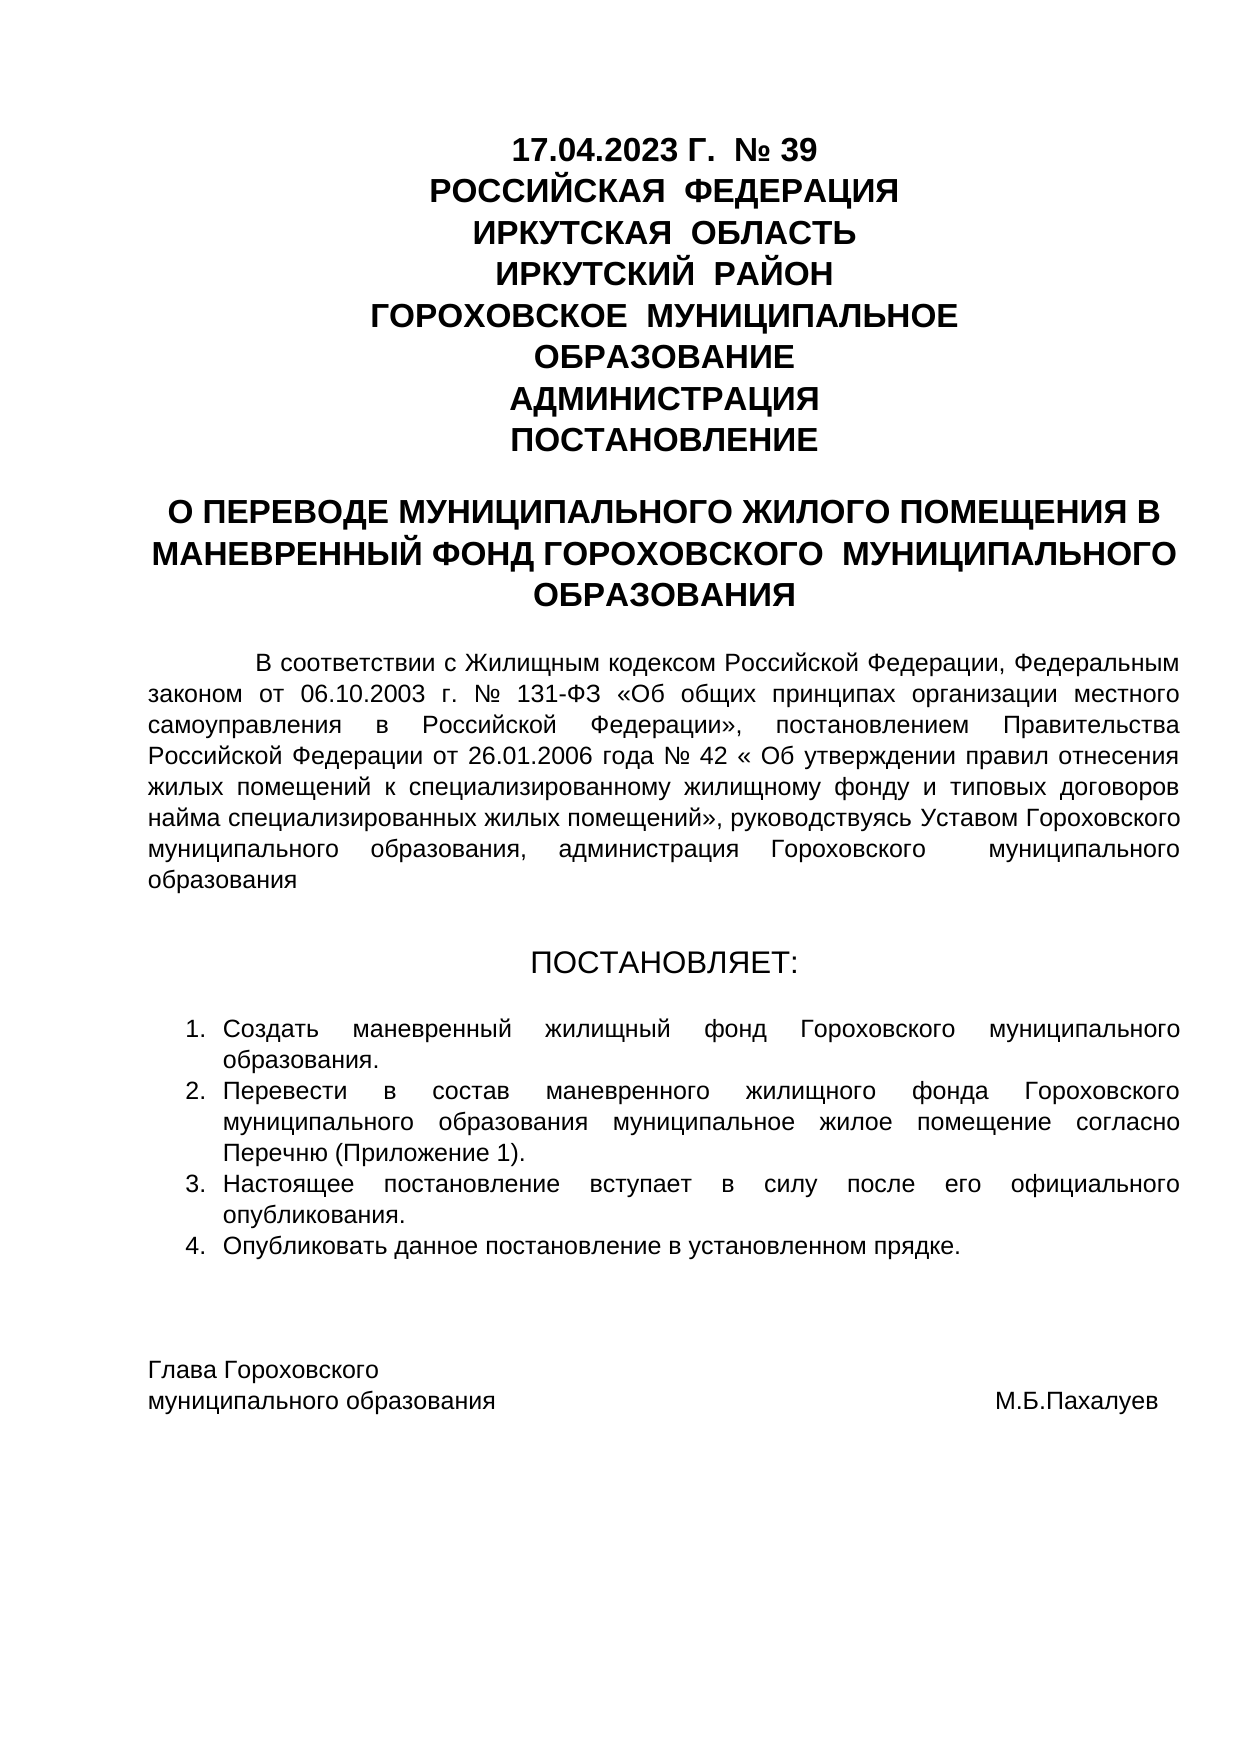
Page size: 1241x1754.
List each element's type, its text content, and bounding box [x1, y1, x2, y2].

text ГОРОХОВСКОЕ МУНИЦИПАЛЬНОЕ [148, 296, 1181, 334]
text Глава Гороховского [148, 1355, 1181, 1384]
text РОССИЙСКАЯ ФЕДЕРАЦИЯ [148, 171, 1181, 210]
text 17.04.2023 Г. № 39 [148, 130, 1181, 168]
list Создать маневренный жилищный фонд Гороховского муниципального образования. [185, 1014, 1181, 1074]
list Опубликовать данное постановление в установленном прядке. [185, 1231, 1181, 1260]
text В соответствии с Жилищным кодексом Российской Федерации, Федеральным законом от 06.10.2003 г. № 131-ФЗ «Об общих принципах организации местного самоуправления в Российской Федерации», постановлением Правительства Российской Федерации от 26.01.2006 года № 42 « Об утверждении правил отнесения жилых помещений к специализированному жилищному фонду и типовых договоров найма специализированных жилых помещений», руководствуясь Уставом Гороховского муниципального образования, администрация Гороховского муниципального образования [148, 648, 1181, 894]
text муниципального образования М.Б.Пахалуев [148, 1386, 1181, 1415]
list Настоящее постановление вступает в силу после его официального опубликования. [185, 1169, 1181, 1229]
text ОБРАЗОВАНИЕ [148, 337, 1181, 376]
text ПОСТАНОВЛЯЕТ: [148, 944, 1181, 980]
text АДМИНИСТРАЦИЯ [148, 379, 1181, 417]
text ПОСТАНОВЛЕНИЕ [148, 420, 1181, 458]
text ИРКУТСКИЙ РАЙОН [148, 254, 1181, 293]
text О ПЕРЕВОДЕ МУНИЦИПАЛЬНОГО ЖИЛОГО ПОМЕЩЕНИЯ В МАНЕВРЕННЫЙ ФОНД ГОРОХОВСКОГО МУНИЦИПАЛЬНОГО ОБРАЗОВАНИЯ [148, 493, 1181, 614]
text ИРКУТСКАЯ ОБЛАСТЬ [148, 213, 1181, 251]
list Перевести в состав маневренного жилищного фонда Гороховского муниципального образования муниципальное жилое помещение согласно Перечню (Приложение 1). [185, 1076, 1181, 1167]
